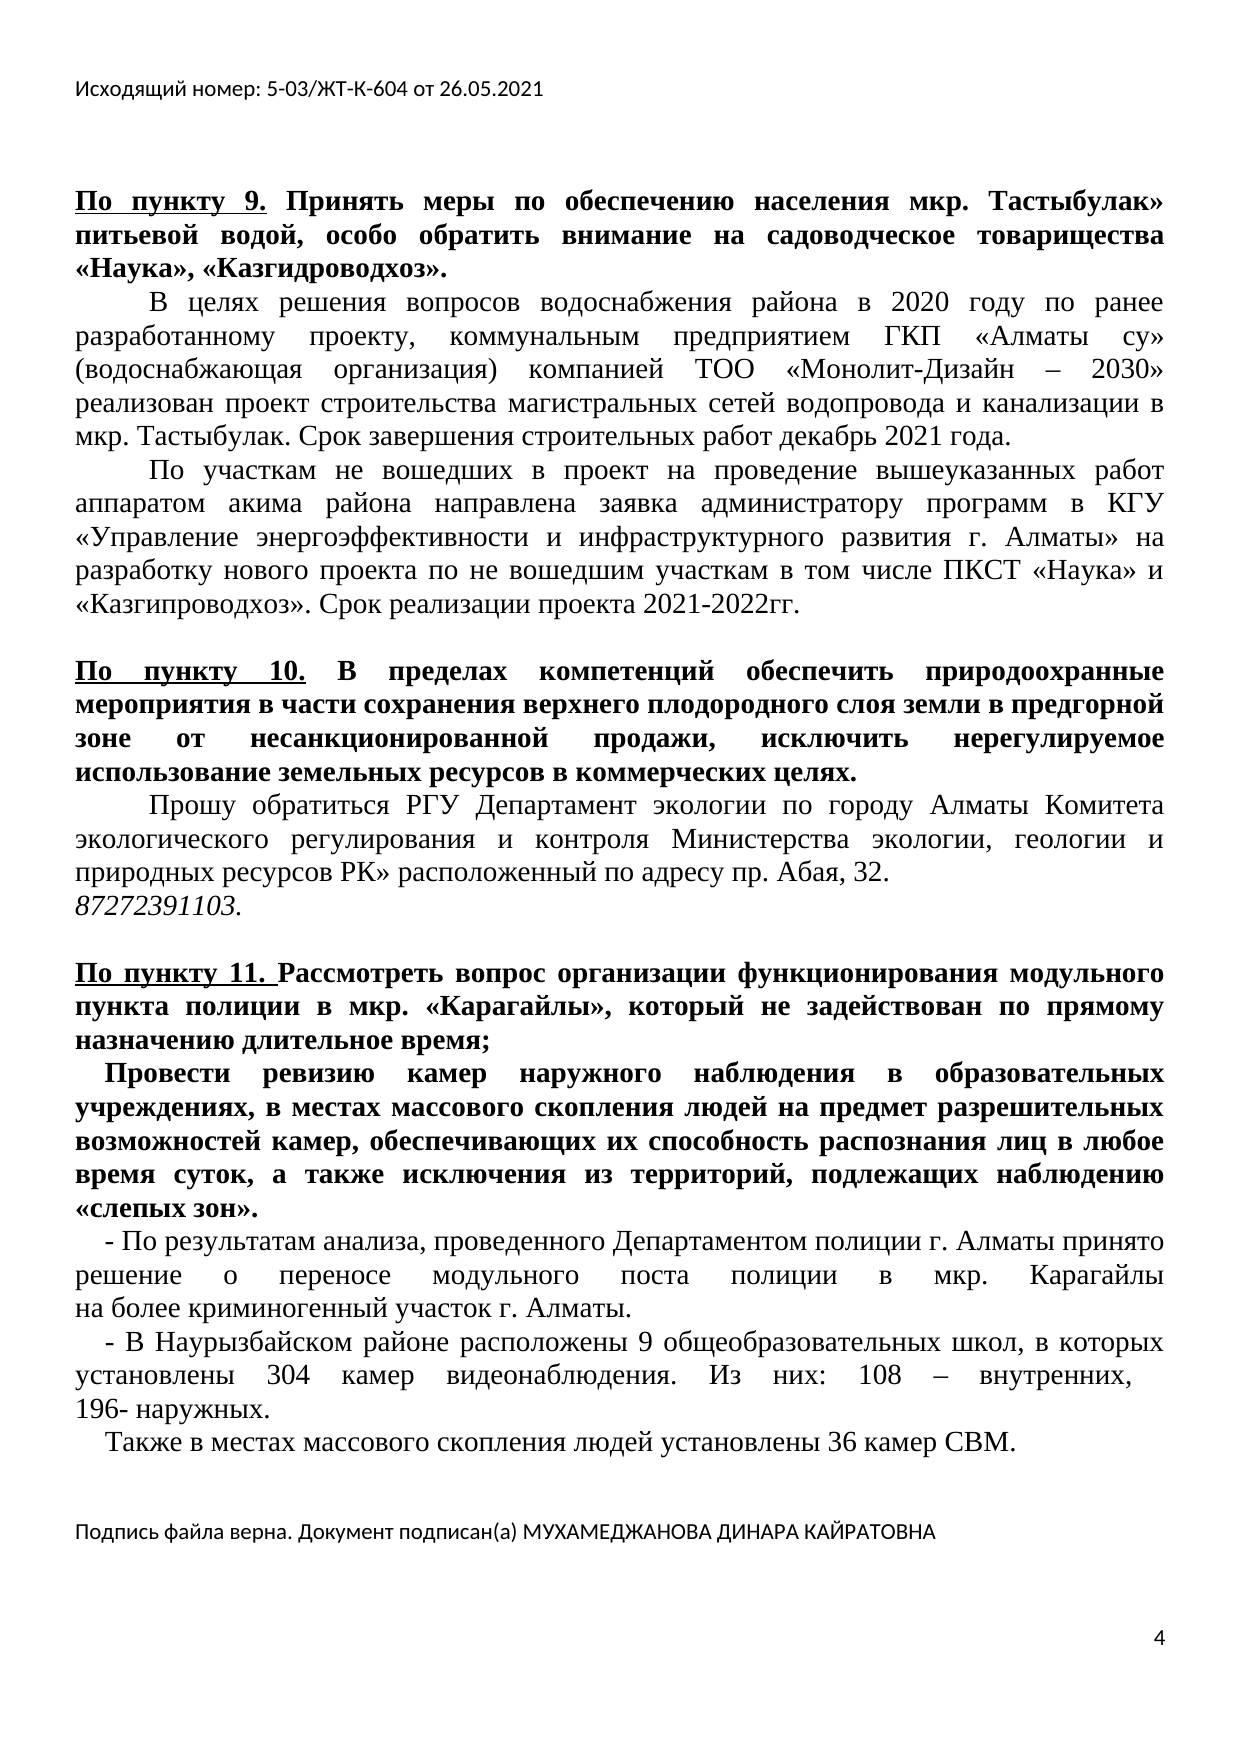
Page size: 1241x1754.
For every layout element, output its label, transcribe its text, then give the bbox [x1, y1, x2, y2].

text По пункту 10. В пределах компетенций обеспечить природоохранные мероприятия в части сохранения верхнего плодородного слоя земли в предгорной зоне от несанкционированной продажи, исключить нерегулируемое использование земельных ресурсов в коммерческих целях. [75, 653, 1165, 787]
text По пункту 11. Рассмотреть вопрос организации функционирования модульного пункта полиции в мкр. «Карагайлы», который не задействован по прямому назначению длительное время; [75, 955, 1165, 1056]
text - В Наурызбайском районе расположены 9 общеобразовательных школ, в которых установлены 304 камер видеонаблюдения. Из них: 108 – внутренних, 196- наружных. [75, 1324, 1165, 1424]
text По пункту 9. Принять меры по обеспечению населения мкр. Тастыбулак» питьевой водой, особо обратить внимание на садоводческое товарищества «Наука», «Казгидроводхоз». [75, 183, 1165, 284]
text - По результатам анализа, проведенного Департаментом полиции г. Алматы принято решение о переносе модульного поста полиции в мкр. Карагайлы на более криминогенный участок г. Алматы. [75, 1223, 1165, 1324]
text По участкам не вошедших в проект на проведение вышеуказанных работ аппаратом акима района направлена заявка администратору программ в КГУ «Управление энергоэффективности и инфраструктурного развития г. Алматы» на разработку нового проекта по не вошедшим участкам в том числе ПКСТ «Наука» и «Казгипроводхоз». Срок реализации проекта 2021-2022гг. [75, 452, 1165, 619]
text 87272391103. [75, 888, 1165, 921]
text В целях решения вопросов водоснабжения района в 2020 году по ранее разработанному проекту, коммунальным предприятием ГКП «Алматы су» (водоснабжающая организация) компанией ТОО «Монолит-Дизайн – 2030» реализован проект строительства магистральных сетей водопровода и канализации в мкр. Тастыбулак. Срок завершения строительных работ декабрь 2021 года. [75, 284, 1165, 452]
text Также в местах массового скопления людей установлены 36 камер СВМ. [31, 1424, 1165, 1458]
text Провести ревизию камер наружного наблюдения в образовательных учреждениях, в местах массового скопления людей на предмет разрешительных возможностей камер, обеспечивающих их способность распознания лиц в любое время суток, а также исключения из территорий, подлежащих наблюдению «слепых зон». [75, 1056, 1165, 1223]
text Прошу обратиться РГУ Департамент экологии по городу Алматы Комитета экологического регулирования и контроля Министерства экологии, геологии и природных ресурсов РК» расположенный по адресу пр. Абая, 32. [75, 787, 1165, 888]
